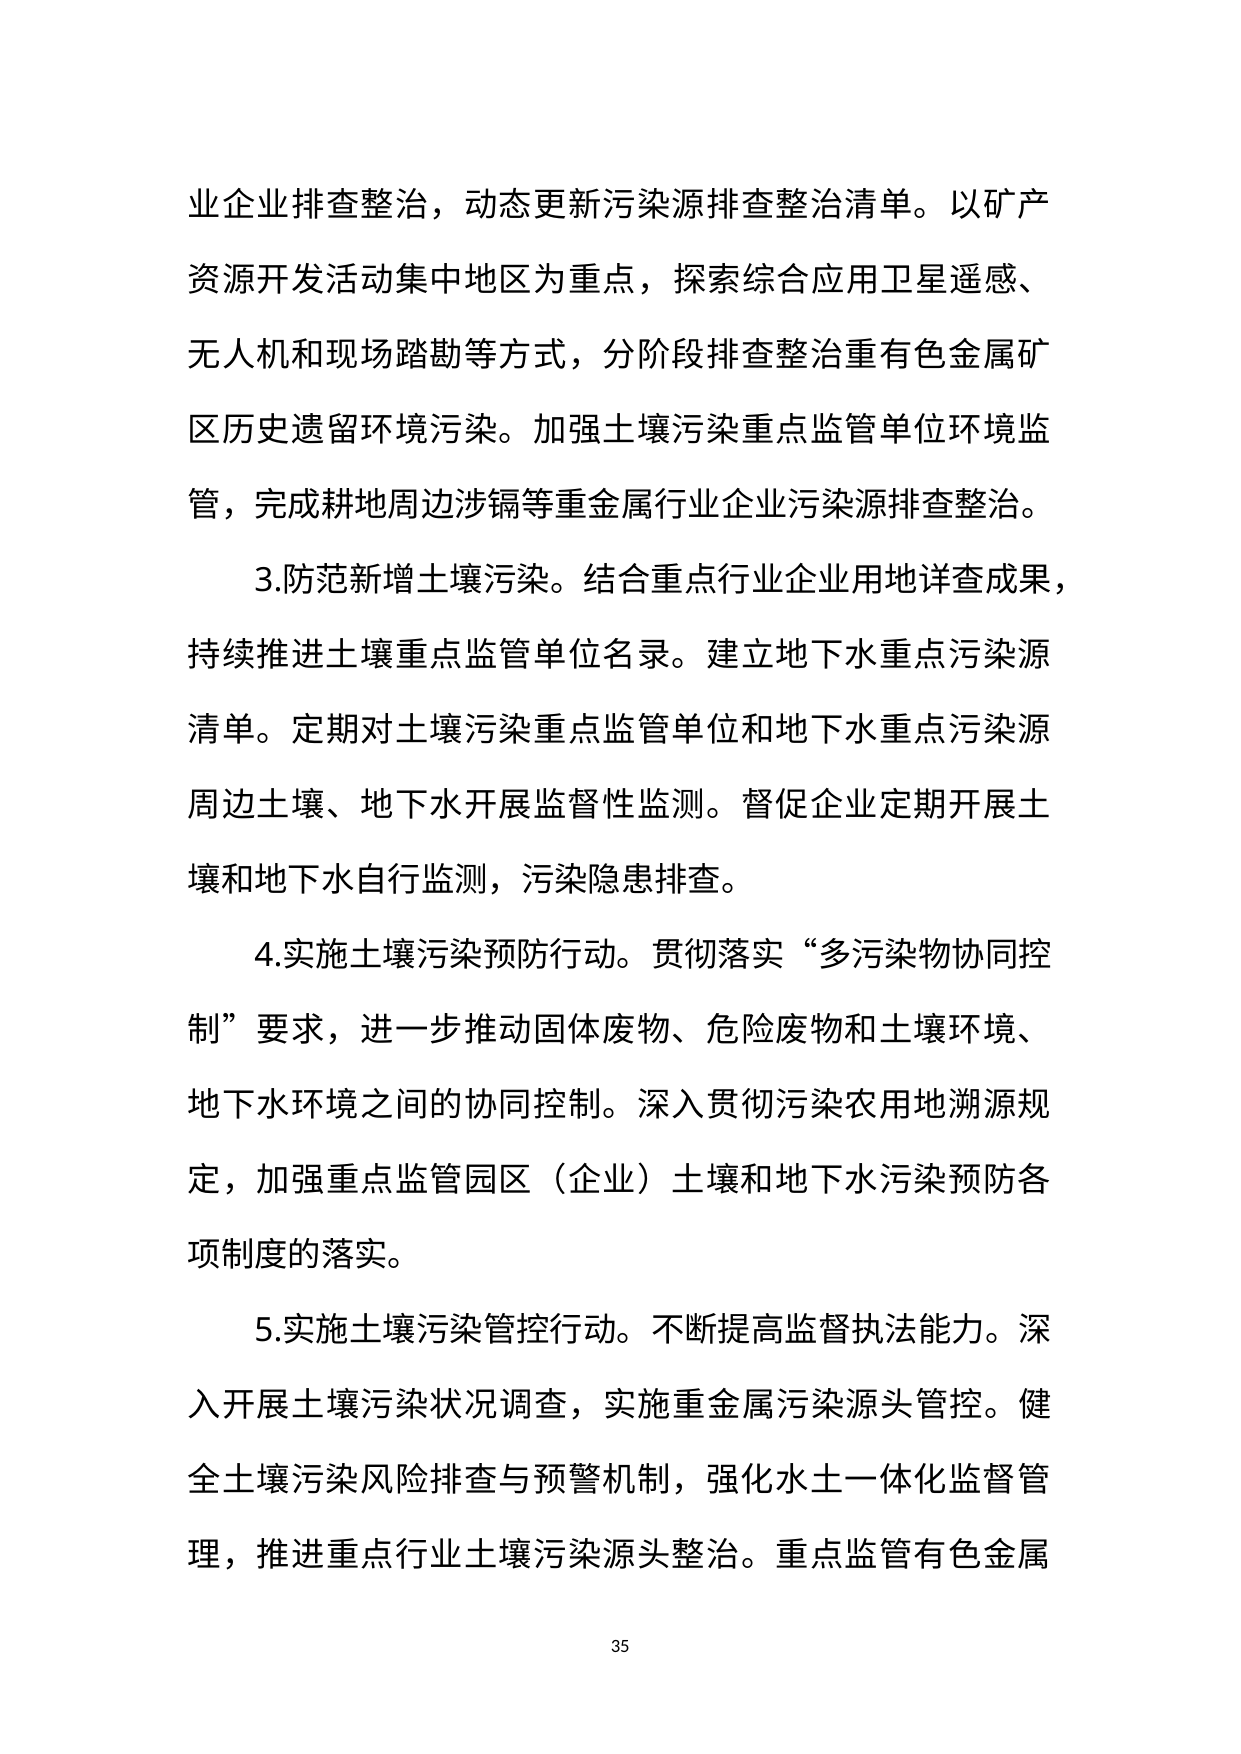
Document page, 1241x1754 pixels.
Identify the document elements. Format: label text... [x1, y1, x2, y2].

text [187, 164, 1053, 539]
text 3.防范新增土壤污染。结合重点行业企业用地详查成果，持续推进土壤重点监管单位名录。建立地下水重点污染源清单。定期对土壤污染重点监管单位和地下水重点污染源周边土壤、地下水开展监督性监测。督促企业定期开展土壤和地下水自行监测，污染隐患排查。 [187, 539, 1053, 914]
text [187, 1289, 1053, 1589]
text 4.实施土壤污染预防行动。贯彻落实“多污染物协同控制”要求，进一步推动固体废物、危险废物和土壤环境、地下水环境之间的协同控制。深入贯彻污染农用地溯源规定，加强重点监管园区（企业）土壤和地下水污染预防各项制度的落实。 [187, 914, 1053, 1289]
